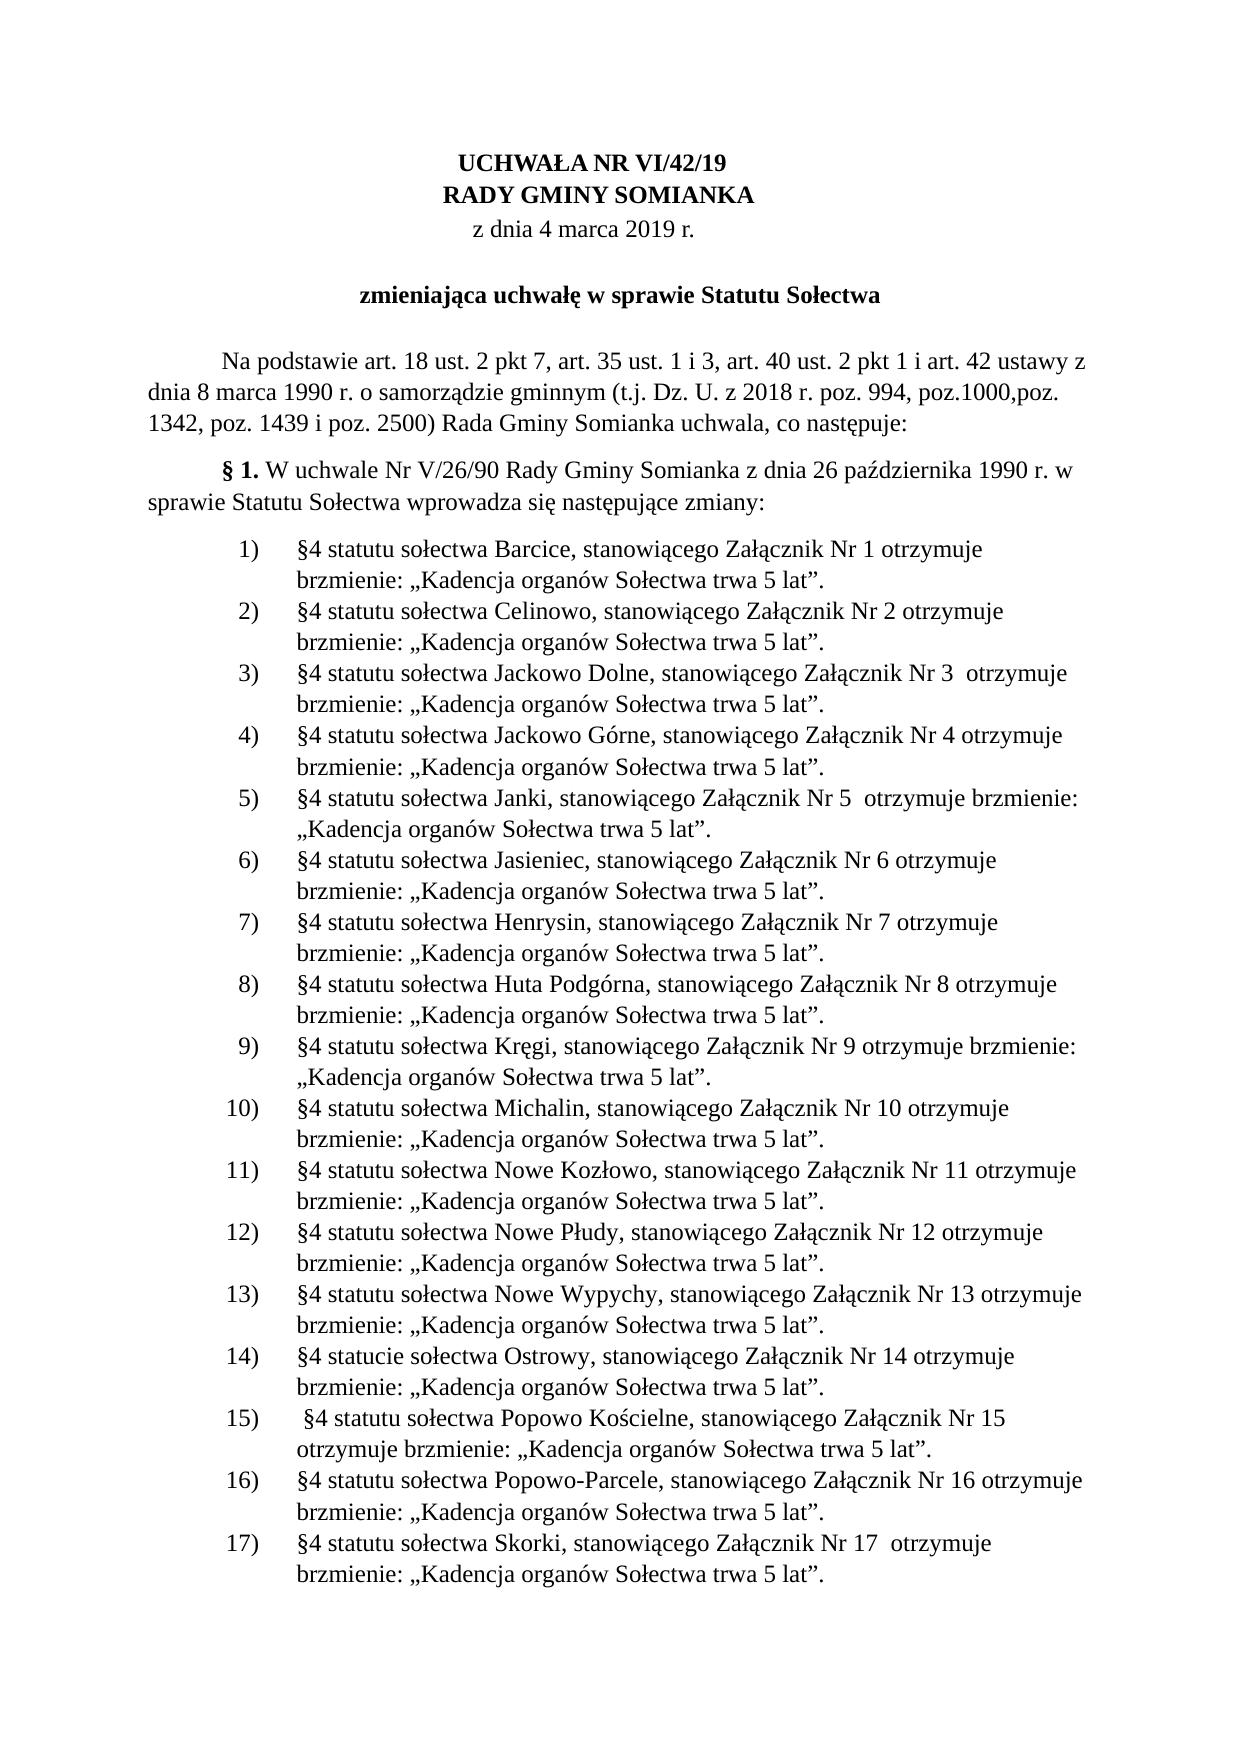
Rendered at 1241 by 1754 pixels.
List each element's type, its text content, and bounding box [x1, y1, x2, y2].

list §4 statutu sołectwa Popowo Kościelne, stanowiącego Załącznik Nr 15 otrzymuje brzmienie: „Kadencja organów Sołectwa trwa 5 lat”. [259, 1403, 1093, 1463]
list §4 statutu sołectwa Nowe Płudy, stanowiącego Załącznik Nr 12 otrzymuje brzmienie: „Kadencja organów Sołectwa trwa 5 lat”. [259, 1217, 1093, 1277]
list §4 statutu sołectwa Kręgi, stanowiącego Załącznik Nr 9 otrzymuje brzmienie: „Kadencja organów Sołectwa trwa 5 lat”. [259, 1031, 1093, 1091]
list §4 statutu sołectwa Janki, stanowiącego Załącznik Nr 5 otrzymuje brzmienie: „Kadencja organów Sołectwa trwa 5 lat”. [259, 783, 1093, 842]
list §4 statutu sołectwa Henrysin, stanowiącego Załącznik Nr 7 otrzymuje brzmienie: „Kadencja organów Sołectwa trwa 5 lat”. [259, 907, 1093, 967]
text § 1. W uchwale Nr V/26/90 Rady Gminy Somianka z dnia 26 października 1990 r. w sprawie Statutu Sołectwa wprowadza się następujące zmiany: [148, 456, 1093, 515]
list §4 statutu sołectwa Huta Podgórna, stanowiącego Załącznik Nr 8 otrzymuje brzmienie: „Kadencja organów Sołectwa trwa 5 lat”. [259, 969, 1093, 1029]
list §4 statutu sołectwa Skorki, stanowiącego Załącznik Nr 17 otrzymuje brzmienie: „Kadencja organów Sołectwa trwa 5 lat”. [259, 1528, 1093, 1587]
list §4 statutu sołectwa Popowo-Parcele, stanowiącego Załącznik Nr 16 otrzymuje brzmienie: „Kadencja organów Sołectwa trwa 5 lat”. [259, 1466, 1093, 1525]
list §4 statutu sołectwa Celinowo, stanowiącego Załącznik Nr 2 otrzymuje brzmienie: „Kadencja organów Sołectwa trwa 5 lat”. [259, 596, 1093, 656]
text z dnia 4 marca 2019 r. [369, 214, 1093, 242]
text RADY GMINY SOMIANKA [369, 181, 1093, 209]
list §4 statucie sołectwa Ostrowy, stanowiącego Załącznik Nr 14 otrzymuje brzmienie: „Kadencja organów Sołectwa trwa 5 lat”. [259, 1341, 1093, 1401]
text UCHWAŁA NR VI/42/19 [443, 148, 1093, 176]
list §4 statutu sołectwa Jackowo Dolne, stanowiącego Załącznik Nr 3 otrzymuje brzmienie: „Kadencja organów Sołectwa trwa 5 lat”. [259, 658, 1093, 718]
list §4 statutu sołectwa Jasieniec, stanowiącego Załącznik Nr 6 otrzymuje brzmienie: „Kadencja organów Sołectwa trwa 5 lat”. [259, 845, 1093, 904]
text Na podstawie art. 18 ust. 2 pkt 7, art. 35 ust. 1 i 3, art. 40 ust. 2 pkt 1 i art. 42 ustawy z dnia 8 marca 1990 r. o samorządzie gminnym (t.j. Dz. U. z 2018 r. poz. 994, poz.1000,poz. 1342, poz. 1439 i poz. 2500) Rada Gminy Somianka uchwala, co następuje: [148, 346, 1093, 437]
list §4 statutu sołectwa Nowe Wypychy, stanowiącego Załącznik Nr 13 otrzymuje brzmienie: „Kadencja organów Sołectwa trwa 5 lat”. [259, 1279, 1093, 1339]
text zmieniająca uchwałę w sprawie Statutu Sołectwa [148, 280, 1093, 308]
list §4 statutu sołectwa Barcice, stanowiącego Załącznik Nr 1 otrzymuje brzmienie: „Kadencja organów Sołectwa trwa 5 lat”. [259, 534, 1093, 594]
list §4 statutu sołectwa Michalin, stanowiącego Załącznik Nr 10 otrzymuje brzmienie: „Kadencja organów Sołectwa trwa 5 lat”. [259, 1093, 1093, 1153]
list §4 statutu sołectwa Jackowo Górne, stanowiącego Załącznik Nr 4 otrzymuje brzmienie: „Kadencja organów Sołectwa trwa 5 lat”. [259, 721, 1093, 780]
list §4 statutu sołectwa Nowe Kozłowo, stanowiącego Załącznik Nr 11 otrzymuje brzmienie: „Kadencja organów Sołectwa trwa 5 lat”. [259, 1155, 1093, 1215]
